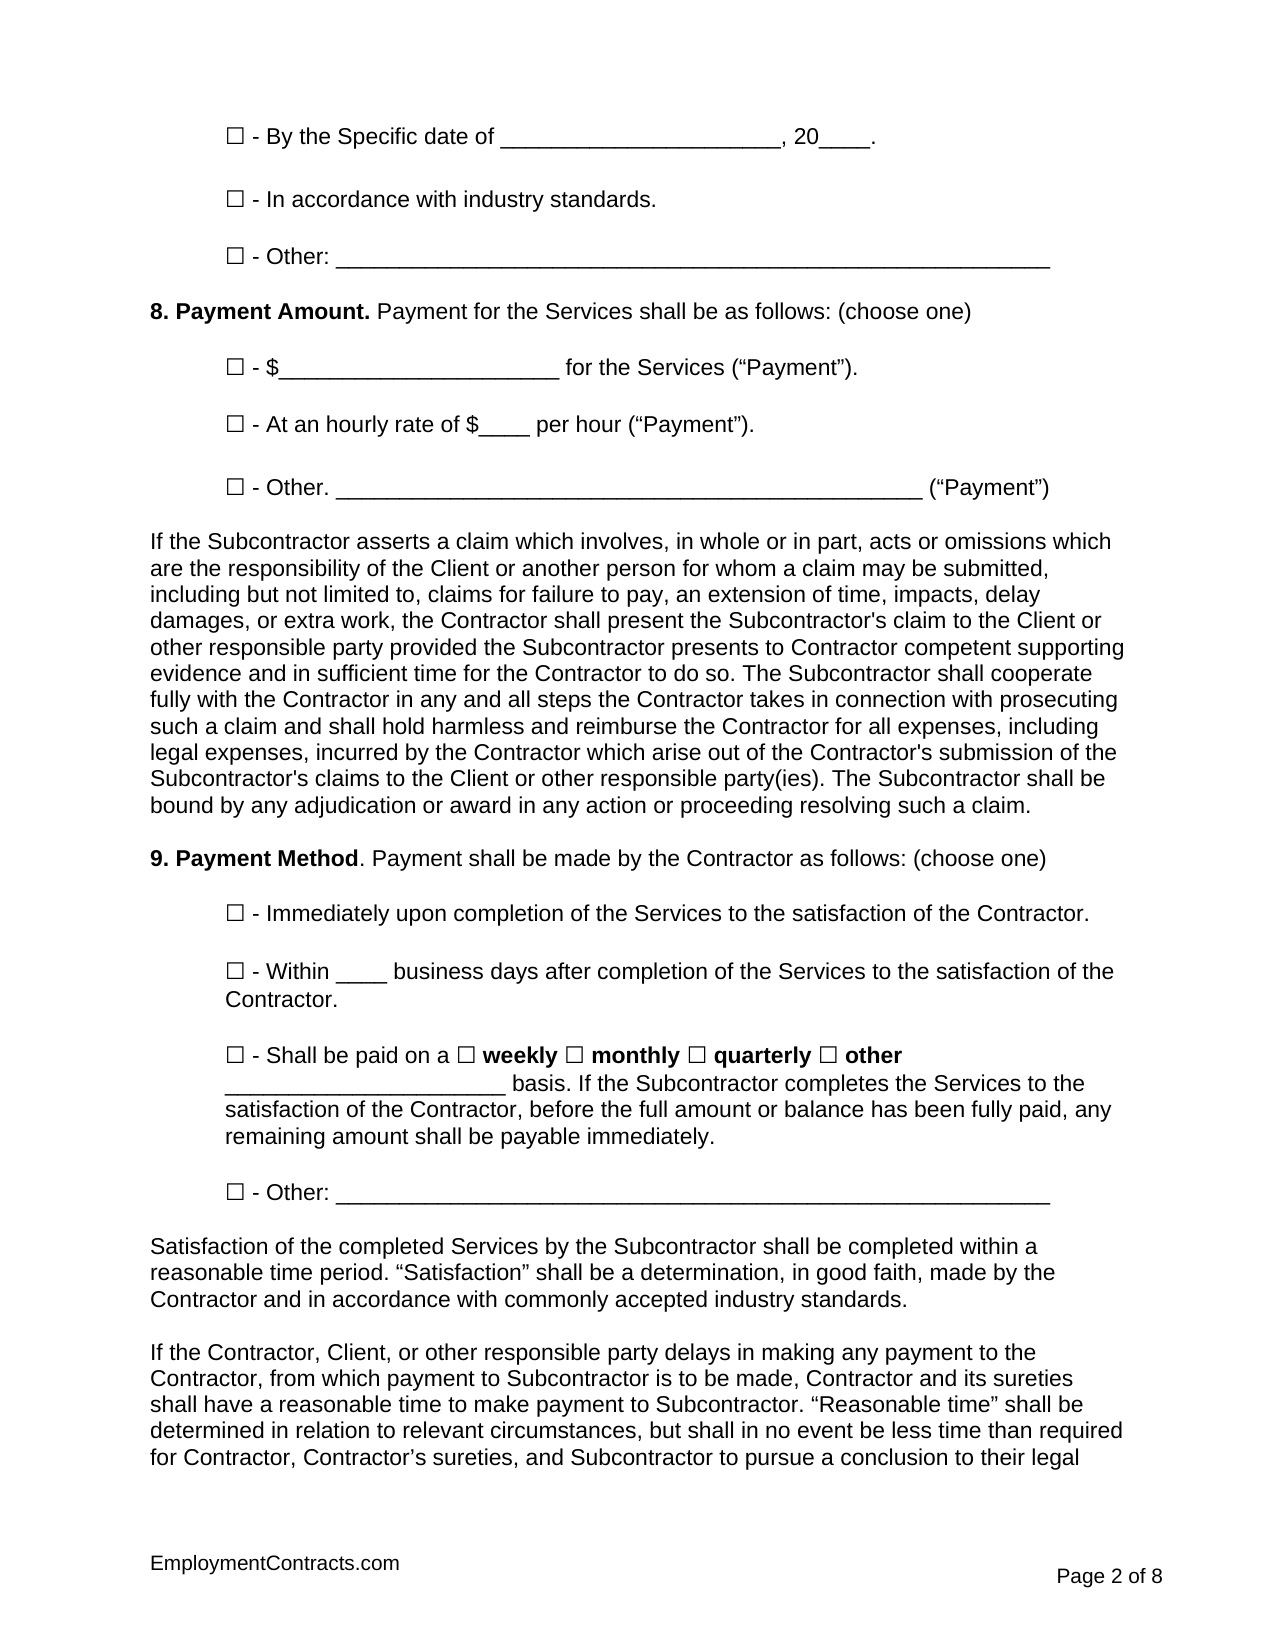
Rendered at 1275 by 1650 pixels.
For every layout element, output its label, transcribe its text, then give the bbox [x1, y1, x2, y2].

text ☐ - $______________________ for the Services (“Payment”). [225, 351, 1125, 382]
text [150, 1338, 1125, 1470]
text 9. Payment Method. Payment shall be made by the Contractor as follows: (choose one) [150, 844, 1125, 871]
text ☐ - Other: ________________________________________________________ [225, 1175, 1125, 1207]
text ☐ - By the Specific date of ______________________, 20____. [225, 120, 1125, 151]
text Satisfaction of the completed Services by the Subcontractor shall be completed within a reasonable time period. “Satisfaction” shall be a determination, in good faith, made by the Contractor and in accordance with commonly accepted industry standards. [150, 1233, 1125, 1312]
text ☐ - Other: ________________________________________________________ [225, 240, 1125, 271]
text ☐ - Within ____ business days after completion of the Services to the satisfaction of the Contractor. [225, 955, 1125, 1012]
text 8. Payment Amount. Payment for the Services shall be as follows: (choose one) [150, 298, 1125, 324]
text ☐ - Other. ______________________________________________ (“Payment”) [225, 471, 1125, 502]
text If the Subcontractor asserts a claim which involves, in whole or in part, acts or omissions which are the responsibility of the Client or another person for whom a claim may be submitted, including but not limited to, claims for failure to pay, an extension of time, impacts, delay damages, or extra work, the Contractor shall present the Subcontractor's claim to the Client or other responsible party provided the Subcontractor presents to Contractor competent supporting evidence and in sufficient time for the Contractor to do so. The Subcontractor shall cooperate fully with the Contractor in any and all steps the Contractor takes in connection with prosecuting such a claim and shall hold harmless and reimburse the Contractor for all expenses, including legal expenses, incurred by the Contractor which arise out of the Contractor's submission of the Subcontractor's claims to the Client or other responsible party(ies). The Subcontractor shall be bound by any adjudication or award in any action or proceeding resolving such a claim. [150, 528, 1125, 818]
text ☐ - Shall be paid on a ☐ weekly ☐ monthly ☐ quarterly ☐ other ______________________ basis. If the Subcontractor completes the Services to the satisfaction of the Contractor, before the full amount or balance has been fully paid, any remaining amount shall be payable immediately. [225, 1039, 1125, 1149]
text ☐ - Immediately upon completion of the Services to the satisfaction of the Contractor. [225, 897, 1125, 928]
text ☐ - At an hourly rate of $____ per hour (“Payment”). [225, 408, 1125, 439]
text ☐ - In accordance with industry standards. [225, 183, 1125, 214]
